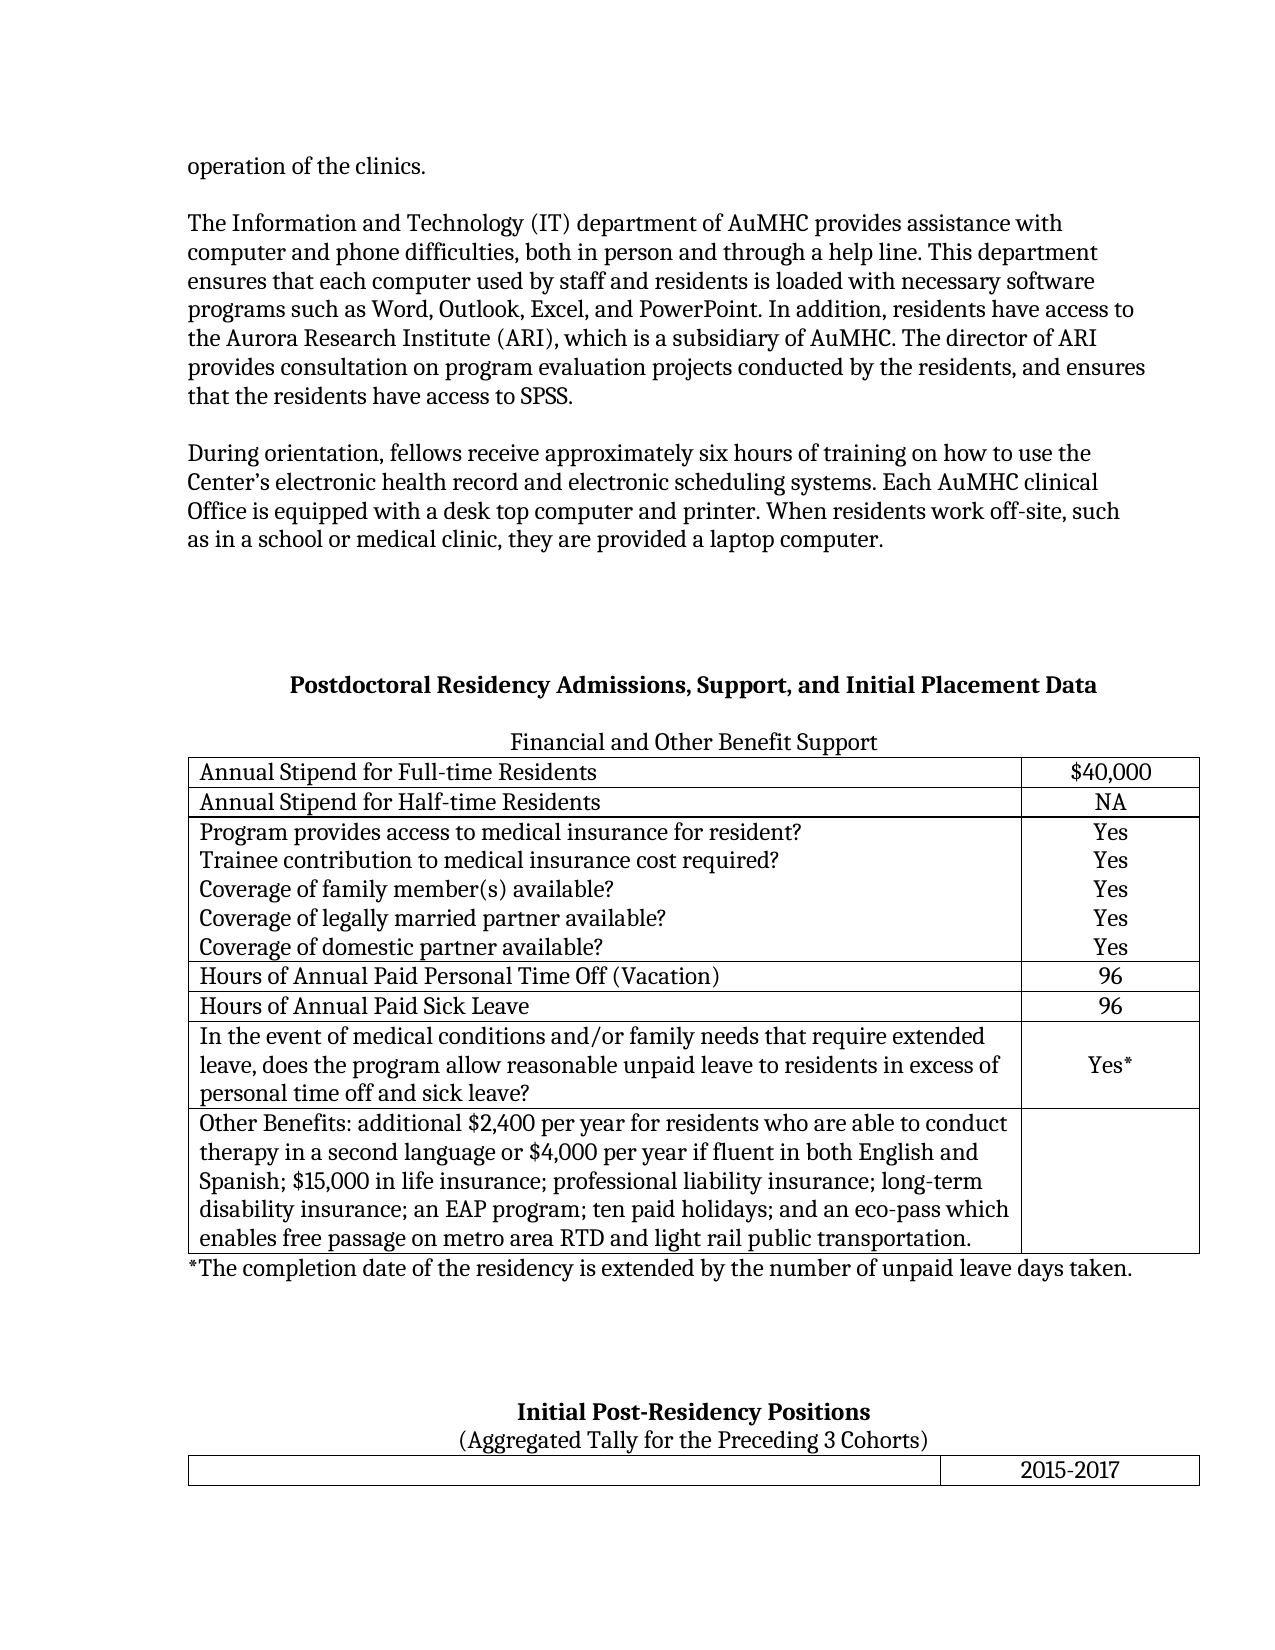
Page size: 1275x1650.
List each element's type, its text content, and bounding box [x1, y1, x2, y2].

text provides consultation on program evaluation projects conducted by the residents, and ensures [188, 353, 1200, 382]
table_header 2015-2017 [941, 1456, 1199, 1485]
table_cell In the event of medical conditions and/or family needs that require extended leave, does the program allow reasonable unpaid leave to residents in excess of personal time off and sick leave? [189, 1022, 1021, 1108]
table_cell Yes Yes Yes Yes Yes [1022, 818, 1199, 961]
text Initial Post-Residency Positions [187, 1398, 1200, 1426]
table_header [189, 1456, 940, 1485]
table_header Annual Stipend for Full-time Residents [189, 758, 1021, 787]
text ensures that each computer used by staff and residents is loaded with necessary software [188, 267, 1200, 295]
text computer and phone difficulties, both in person and through a help line. This department [188, 238, 1200, 267]
table_cell Annual Stipend for Half-time Residents [189, 788, 1021, 816]
text Postdoctoral Residency Admissions, Support, and Initial Placement Data [187, 671, 1200, 699]
table_cell Hours of Annual Paid Personal Time Off (Vacation) [189, 962, 1021, 991]
text as in a school or medical clinic, they are provided a laptop computer. [188, 524, 1202, 554]
table_cell 96 [1022, 962, 1199, 991]
table_cell NA [1022, 788, 1199, 816]
table_cell 96 [1022, 992, 1199, 1021]
text operation of the clinics. [188, 152, 1202, 180]
table_cell Program provides access to medical insurance for resident? Trainee contribution to medical insurance cost required? Coverage of family member(s) available? Coverage of legally married partner available? Coverage of domestic partner available? [189, 818, 1021, 961]
text The Information and Technology (IT) department of AuMHC provides assistance with [188, 209, 1200, 238]
text the Aurora Research Institute (ARI), which is a subsidiary of AuMHC. The director of ARI [188, 324, 1200, 353]
table_cell Hours of Annual Paid Sick Leave [189, 992, 1021, 1021]
table_header $40,000 [1022, 758, 1199, 787]
text programs such as Word, Outlook, Excel, and PowerPoint. In addition, residents have access to [188, 295, 1200, 324]
text *The completion date of the residency is extended by the number of unpaid leave days taken. [187, 1254, 1200, 1283]
text Office is equipped with a desk top computer and printer. When residents work off-site, such [188, 497, 1200, 524]
text (Aggregated Tally for the Preceding 3 Cohorts) [187, 1426, 1200, 1455]
table_cell Yes* [1022, 1022, 1199, 1108]
text Center’s electronic health record and electronic scheduling systems. Each AuMHC clinical [188, 468, 1200, 497]
text Financial and Other Benefit Support [187, 728, 1200, 757]
text that the residents have access to SPSS. [188, 382, 1200, 410]
table_cell [1022, 1109, 1199, 1253]
table_cell Other Benefits: additional $2,400 per year for residents who are able to conduct therapy in a second language or $4,000 per year if fluent in both English and Spanish; $15,000 in life insurance; professional liability insurance; long-term disability insurance; an EAP program; ten paid holidays; and an eco-pass which enables free passage on metro area RTD and light rail public transportation. [189, 1109, 1021, 1253]
text During orientation, fellows receive approximately six hours of training on how to use the [188, 439, 1200, 468]
